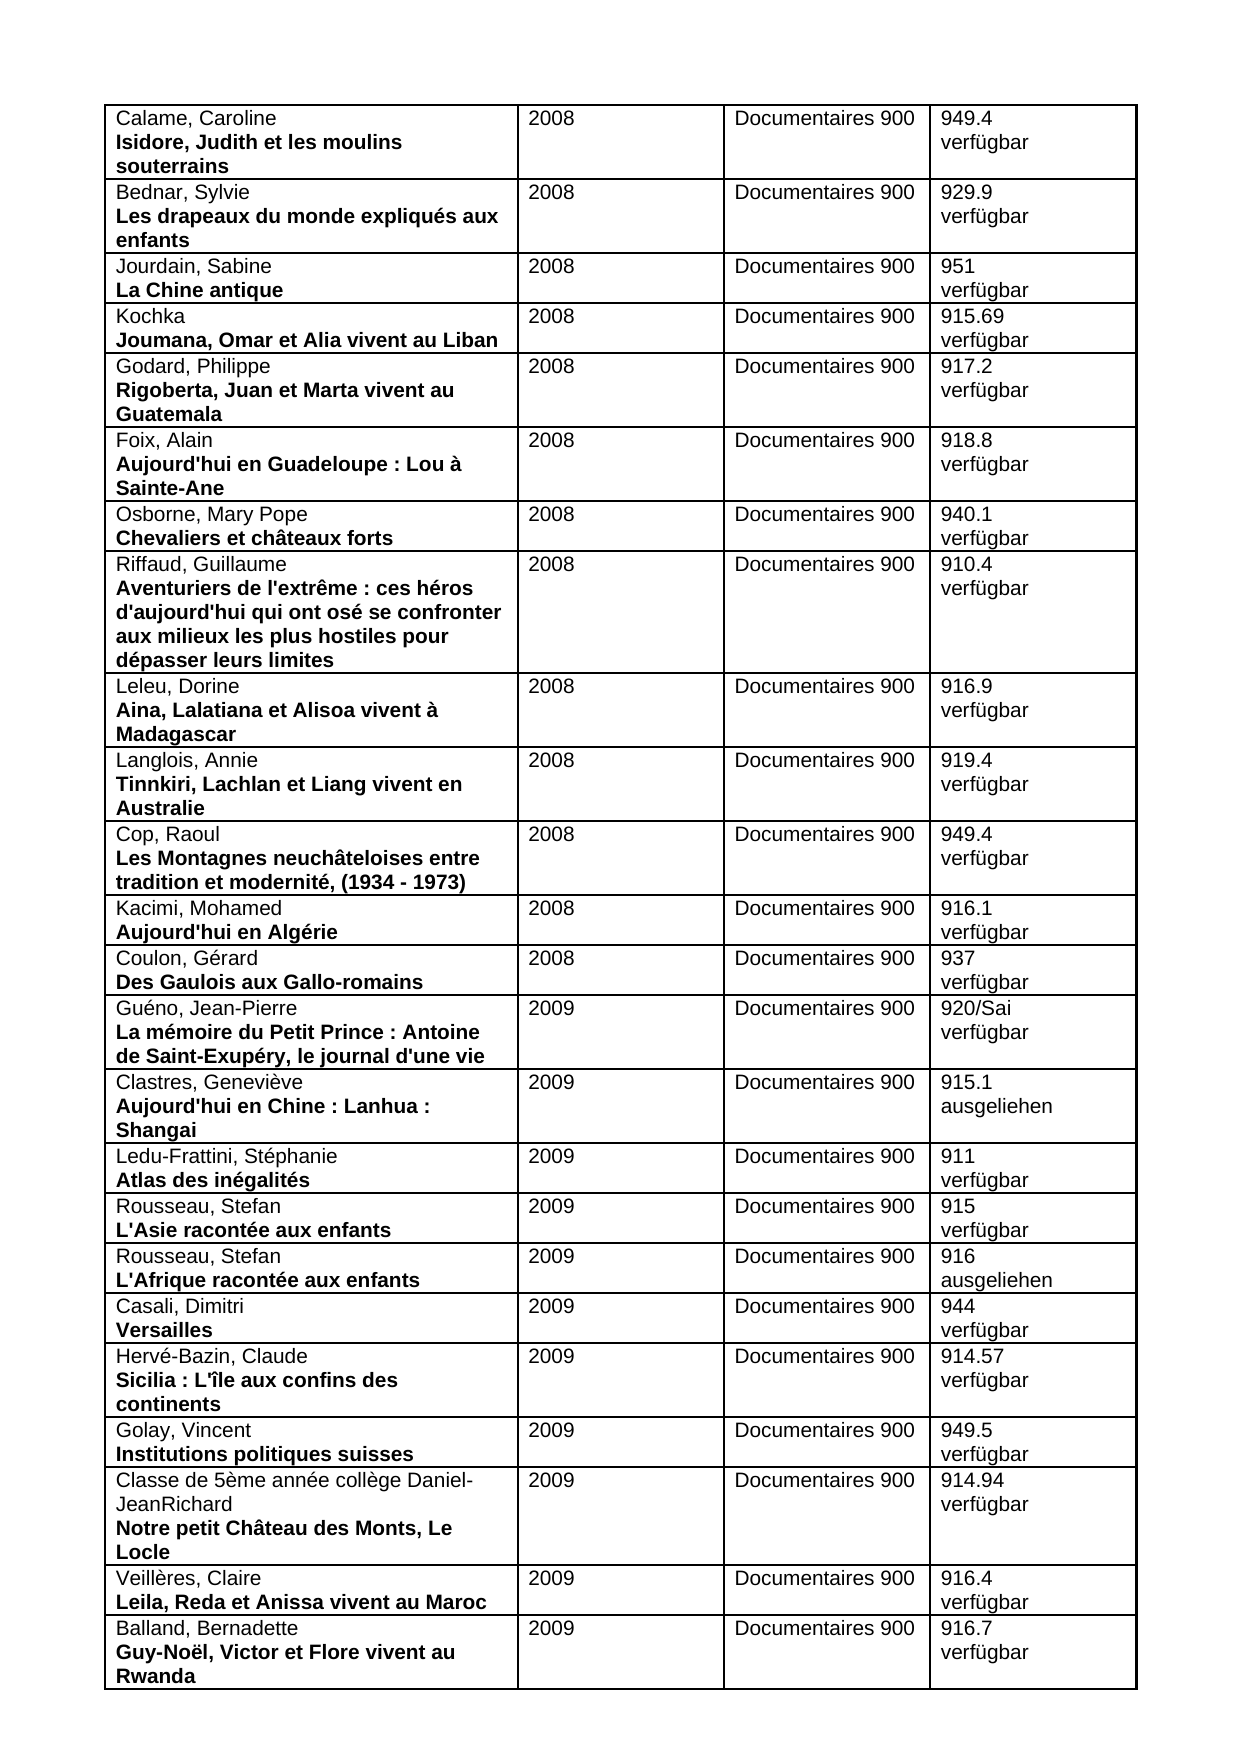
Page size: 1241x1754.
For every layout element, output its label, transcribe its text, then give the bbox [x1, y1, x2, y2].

table_cell Cop, Raoul Les Montagnes neuchâteloises entre tradition et modernité, (1934 - 1973) [106, 822, 517, 894]
table_cell Documentaires 900 [725, 1616, 929, 1687]
table_cell 2008 [519, 254, 723, 302]
table_cell 2009 [519, 1244, 723, 1292]
table_cell Foix, Alain Aujourd'hui en Guadeloupe : Lou à Sainte-Ane [106, 428, 517, 500]
table_cell 910.4 verfügbar [931, 552, 1135, 672]
table_cell Documentaires 900 [725, 1070, 929, 1142]
table_cell 2008 [519, 896, 723, 944]
table_cell 919.4 verfügbar [931, 748, 1135, 820]
table_cell 911 verfügbar [931, 1144, 1135, 1192]
table_cell 2008 [519, 304, 723, 352]
table_cell Documentaires 900 [725, 304, 929, 352]
table_cell Documentaires 900 [725, 896, 929, 944]
table_cell Jourdain, Sabine La Chine antique [106, 254, 517, 302]
table_cell 929.9 verfügbar [931, 180, 1135, 252]
table_cell 920/Sai verfügbar [931, 996, 1135, 1068]
table_cell Documentaires 900 [725, 254, 929, 302]
table_cell 2008 [519, 354, 723, 426]
table_cell Rousseau, Stefan L'Asie racontée aux enfants [106, 1194, 517, 1242]
table_cell Kochka Joumana, Omar et Alia vivent au Liban [106, 304, 517, 352]
table_cell 949.4 verfügbar [931, 106, 1135, 178]
table_cell Documentaires 900 [725, 1294, 929, 1342]
table_cell Calame, Caroline Isidore, Judith et les moulins souterrains [106, 106, 517, 178]
table_cell Osborne, Mary Pope Chevaliers et châteaux forts [106, 502, 517, 550]
table_cell 2008 [519, 674, 723, 746]
table_cell 915.1 ausgeliehen [931, 1070, 1135, 1142]
table_cell 917.2 verfügbar [931, 354, 1135, 426]
table_cell Documentaires 900 [725, 502, 929, 550]
table_cell 918.8 verfügbar [931, 428, 1135, 500]
table_cell Documentaires 900 [725, 1468, 929, 1563]
table_cell Documentaires 900 [725, 180, 929, 252]
table_cell Documentaires 900 [725, 1244, 929, 1292]
table_cell Riffaud, Guillaume Aventuriers de l'extrême : ces héros d'aujourd'hui qui ont osé se confronter aux milieux les plus hostiles pour dépasser leurs limites [106, 552, 517, 672]
table_cell 916.4 verfügbar [931, 1566, 1135, 1613]
table_cell Documentaires 900 [725, 996, 929, 1068]
table_cell Leleu, Dorine Aina, Lalatiana et Alisoa vivent à Madagascar [106, 674, 517, 746]
table_cell 2009 [519, 1566, 723, 1613]
table_cell 2008 [519, 502, 723, 550]
table_cell Hervé-Bazin, Claude Sicilia : L'île aux confins des continents [106, 1344, 517, 1416]
table_cell 915.69 verfügbar [931, 304, 1135, 352]
table_cell 914.57 verfügbar [931, 1344, 1135, 1416]
table_cell Documentaires 900 [725, 1194, 929, 1242]
table_cell Classe de 5ème année collège Daniel-JeanRichard Notre petit Château des Monts, Le Locle [106, 1468, 517, 1563]
table_cell 916.1 verfügbar [931, 896, 1135, 944]
table_cell 2009 [519, 1294, 723, 1342]
table_cell Documentaires 900 [725, 428, 929, 500]
table_cell Godard, Philippe Rigoberta, Juan et Marta vivent au Guatemala [106, 354, 517, 426]
table_cell 2008 [519, 106, 723, 178]
table_cell 916 ausgeliehen [931, 1244, 1135, 1292]
table_cell 2008 [519, 822, 723, 894]
table_cell Kacimi, Mohamed Aujourd'hui en Algérie [106, 896, 517, 944]
table_cell 2009 [519, 1344, 723, 1416]
table_cell Documentaires 900 [725, 1144, 929, 1192]
table_cell 2009 [519, 1144, 723, 1192]
table_cell Documentaires 900 [725, 822, 929, 894]
table_cell Documentaires 900 [725, 354, 929, 426]
table_cell Coulon, Gérard Des Gaulois aux Gallo-romains [106, 946, 517, 994]
table_cell 2009 [519, 1468, 723, 1563]
table_cell Documentaires 900 [725, 1418, 929, 1466]
table_cell 916.7 verfügbar [931, 1616, 1135, 1687]
table_cell 2008 [519, 180, 723, 252]
table_cell Documentaires 900 [725, 1566, 929, 1613]
table_cell Documentaires 900 [725, 106, 929, 178]
table_cell 2008 [519, 748, 723, 820]
table_cell 944 verfügbar [931, 1294, 1135, 1342]
table_cell Clastres, Geneviève Aujourd'hui en Chine : Lanhua : Shangai [106, 1070, 517, 1142]
table_cell 2009 [519, 1616, 723, 1687]
table_cell 949.5 verfügbar [931, 1418, 1135, 1466]
table_cell Documentaires 900 [725, 946, 929, 994]
table_cell 2008 [519, 428, 723, 500]
table_cell 949.4 verfügbar [931, 822, 1135, 894]
table_cell 951 verfügbar [931, 254, 1135, 302]
table_cell 937 verfügbar [931, 946, 1135, 994]
table_cell Casali, Dimitri Versailles [106, 1294, 517, 1342]
table_cell 2008 [519, 552, 723, 672]
table_cell 2009 [519, 1194, 723, 1242]
table_cell Documentaires 900 [725, 552, 929, 672]
table_cell Documentaires 900 [725, 1344, 929, 1416]
table_cell 916.9 verfügbar [931, 674, 1135, 746]
table_cell 2009 [519, 1418, 723, 1466]
table_cell Bednar, Sylvie Les drapeaux du monde expliqués aux enfants [106, 180, 517, 252]
table_cell Guéno, Jean-Pierre La mémoire du Petit Prince : Antoine de Saint-Exupéry, le journal d'une vie [106, 996, 517, 1068]
table_cell Documentaires 900 [725, 748, 929, 820]
table_cell Ledu-Frattini, Stéphanie Atlas des inégalités [106, 1144, 517, 1192]
table_cell Balland, Bernadette Guy-Noël, Victor et Flore vivent au Rwanda [106, 1616, 517, 1687]
table_cell 2008 [519, 946, 723, 994]
table_cell 915 verfügbar [931, 1194, 1135, 1242]
table_cell Documentaires 900 [725, 674, 929, 746]
table_cell 940.1 verfügbar [931, 502, 1135, 550]
table_cell Langlois, Annie Tinnkiri, Lachlan et Liang vivent en Australie [106, 748, 517, 820]
table_cell Golay, Vincent Institutions politiques suisses [106, 1418, 517, 1466]
table_cell 2009 [519, 1070, 723, 1142]
table_cell 2009 [519, 996, 723, 1068]
table_cell Rousseau, Stefan L'Afrique racontée aux enfants [106, 1244, 517, 1292]
table_cell 914.94 verfügbar [931, 1468, 1135, 1563]
table_cell Veillères, Claire Leila, Reda et Anissa vivent au Maroc [106, 1566, 517, 1613]
